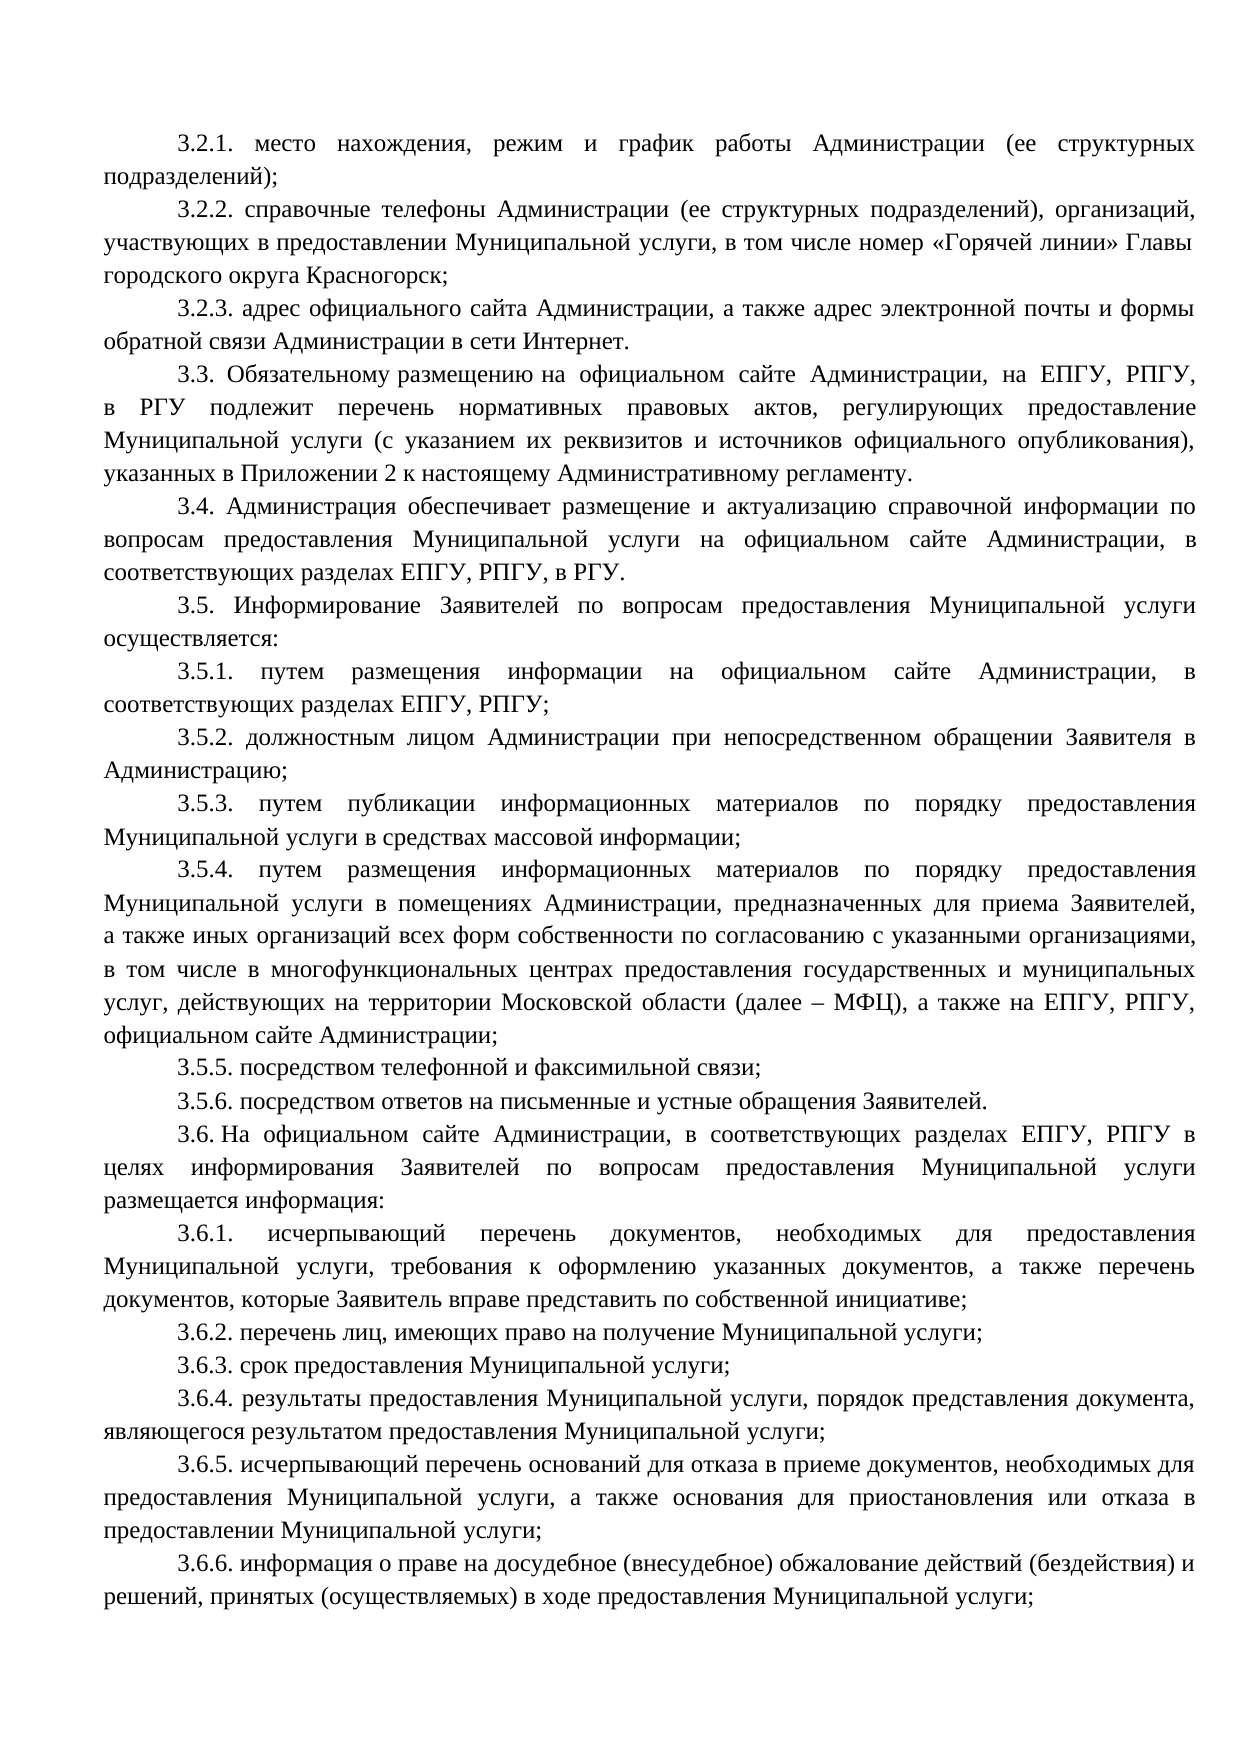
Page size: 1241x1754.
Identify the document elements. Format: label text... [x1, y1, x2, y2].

text городского округа Красногорск; [103, 261, 1238, 289]
list путем публикации информационных материалов по порядку предоставления Муниципальной услуги в средствах массовой информации; [103, 788, 1196, 850]
list адрес официального сайта Администрации, а также адрес электронной почты и формы обратной связи Администрации в сети Интернет. [103, 293, 1195, 355]
list срок предоставления Муниципальной услуги; [177, 1350, 1238, 1379]
list должностным лицом Администрации при непосредственном обращении Заявителя в Администрацию; [103, 722, 1196, 784]
list посредством телефонной и факсимильной связи; [177, 1053, 1238, 1081]
list перечень лиц, имеющих право на получение Муниципальной услуги; [177, 1317, 1238, 1346]
list информация о праве на досудебное (внесудебное) обжалование действий (бездействия) и решений, принятых (осуществляемых) в ходе предоставления Муниципальной услуги; [103, 1548, 1195, 1610]
list Информирование Заявителей по вопросам предоставления Муниципальной услуги осуществляется: [103, 590, 1196, 652]
list путем размещения информации на официальном сайте Администрации, в соответствующих разделах ЕПГУ, РПГУ; [103, 656, 1196, 718]
list посредством ответов на письменные и устные обращения Заявителей. [177, 1086, 1238, 1114]
list место нахождения, режим и график работы Администрации (ее структурных подразделений); [103, 128, 1195, 190]
list Администрация обеспечивает размещение и актуализацию справочной информации по вопросам предоставления Муниципальной услуги на официальном сайте Администрации, в соответствующих разделах ЕПГУ, РПГУ, в РГУ. [103, 491, 1197, 586]
list результаты предоставления Муниципальной услуги, порядок представления документа, являющегося результатом предоставления Муниципальной услуги; [103, 1383, 1196, 1445]
list На официальном сайте Администрации, в соответствующих разделах ЕПГУ, РПГУ в целях информирования Заявителей по вопросам предоставления Муниципальной услуги размещается информация: [103, 1119, 1196, 1213]
list исчерпывающий перечень оснований для отказа в приеме документов, необходимых для предоставления Муниципальной услуги, а также основания для приостановления или отказа в предоставлении Муниципальной услуги; [103, 1449, 1196, 1544]
list Обязательному размещению на официальном сайте Администрации, на ЕПГУ, РПГУ, в РГУ подлежит перечень нормативных правовых актов, регулирующих предоставление Муниципальной услуги (с указанием их реквизитов и источников официального опубликования), указанных в Приложении 2 к настоящему Административному регламенту. [103, 359, 1196, 487]
list путем размещения информационных материалов по порядку предоставления Муниципальной услуги в помещениях Администрации, предназначенных для приема Заявителей, а также иных организаций всех форм собственности по согласованию с указанными организациями, в том числе в многофункциональных центрах предоставления государственных и муниципальных услуг, действующих на территории Московской области (далее – МФЦ), а также на ЕПГУ, РПГУ, официальном сайте Администрации; [103, 854, 1196, 1048]
list исчерпывающий перечень документов, необходимых для предоставления Муниципальной услуги, требования к оформлению указанных документов, а также перечень документов, которые Заявитель вправе представить по собственной инициативе; [103, 1218, 1196, 1313]
list справочные телефоны Администрации (ее структурных подразделений), организаций, участвующих в предоставлении Муниципальной услуги, в том числе номер «Горячей линии» Главы [103, 194, 1196, 256]
